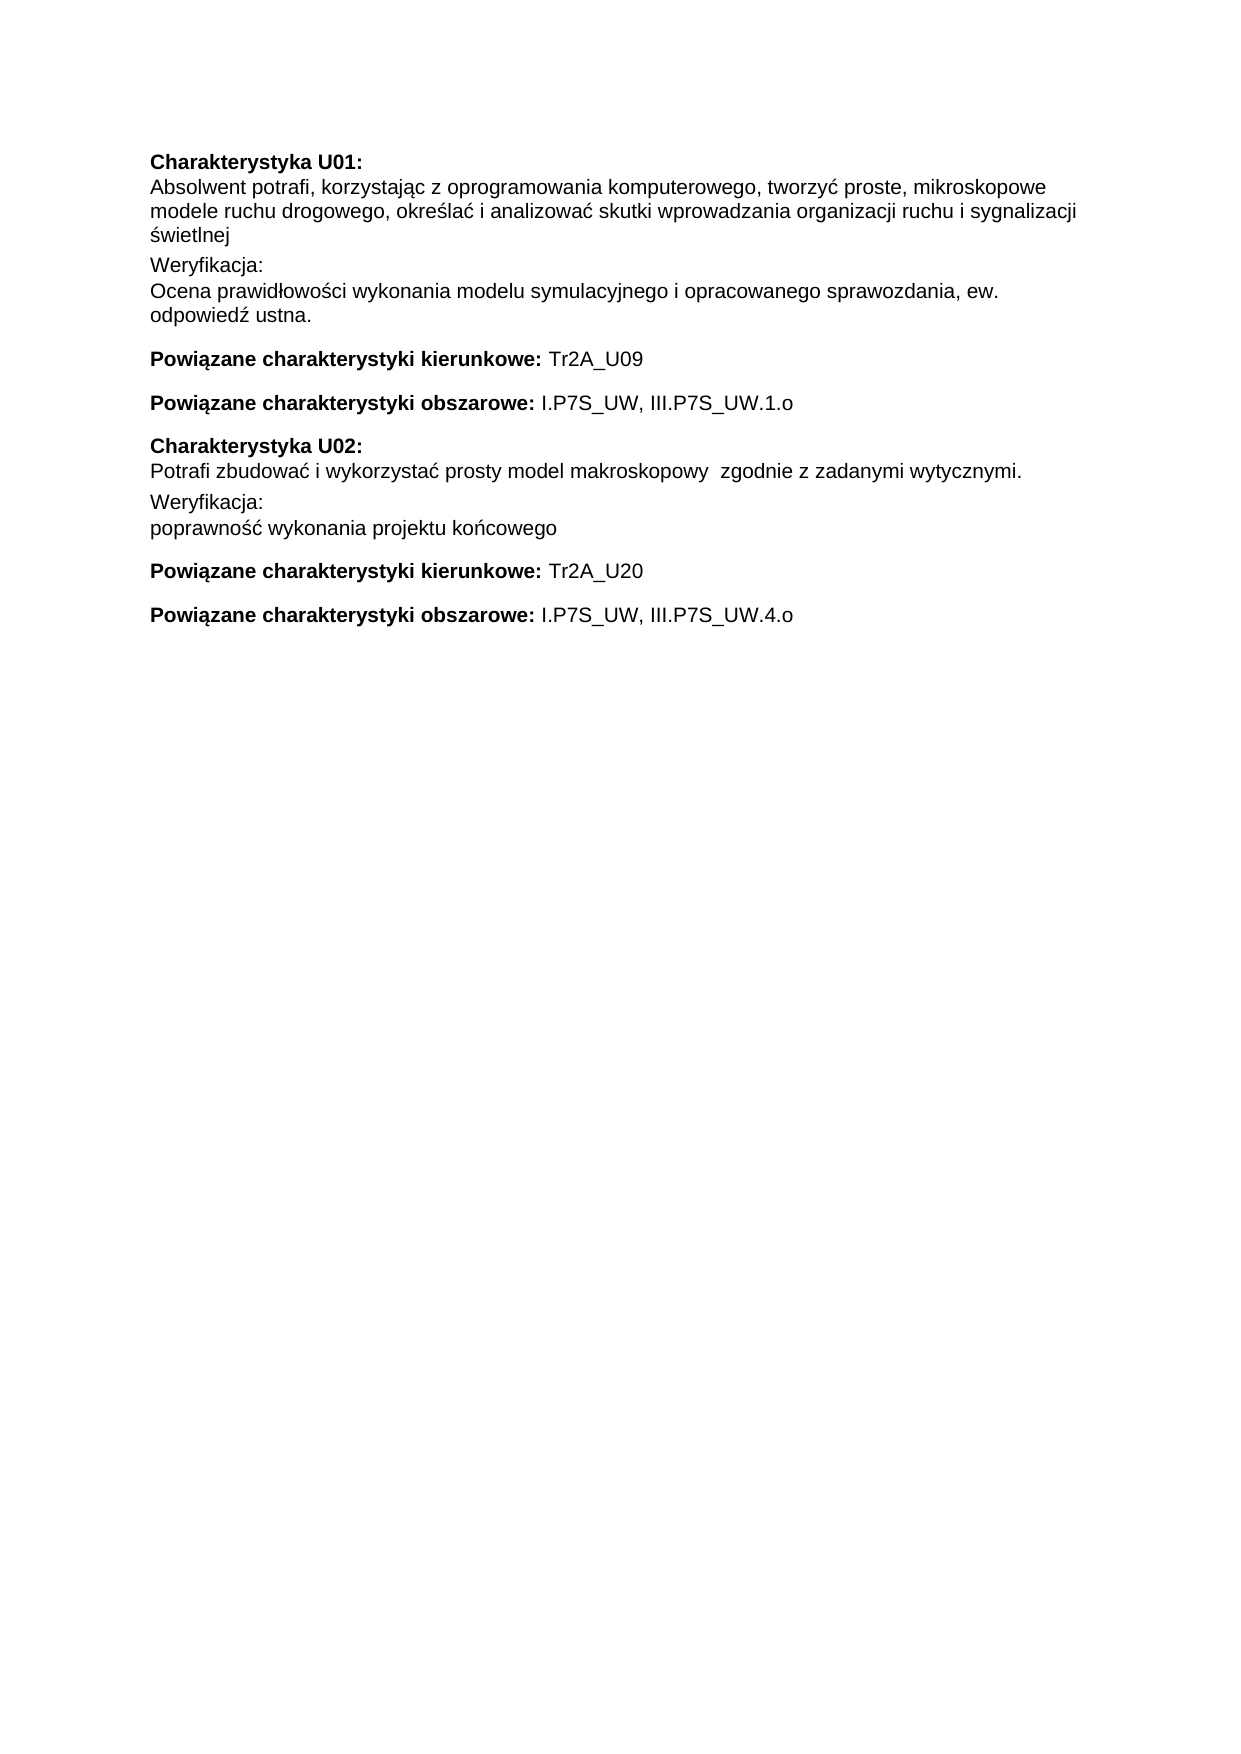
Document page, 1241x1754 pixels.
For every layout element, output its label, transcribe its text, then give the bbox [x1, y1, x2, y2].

text Ocena prawidłowości wykonania modelu symulacyjnego i opracowanego sprawozdania, ew. odpowiedź ustna. [150, 279, 1090, 327]
text Powiązane charakterystyki kierunkowe: Tr2A_U09 [150, 347, 1090, 371]
text Powiązane charakterystyki kierunkowe: Tr2A_U20 [150, 559, 1090, 583]
text Powiązane charakterystyki obszarowe: I.P7S_UW, III.P7S_UW.4.o [150, 603, 1090, 627]
text Potrafi zbudować i wykorzystać prosty model makroskopowy zgodnie z zadanymi wytycznymi. [150, 459, 1090, 483]
text Absolwent potrafi, korzystając z oprogramowania komputerowego, tworzyć proste, mikroskopowe modele ruchu drogowego, określać i analizować skutki wprowadzania organizacji ruchu i sygnalizacji świetlnej [150, 175, 1090, 247]
text Weryfikacja: [150, 489, 1090, 513]
text Charakterystyka U01: [150, 150, 1090, 174]
text Charakterystyka U02: [150, 434, 1090, 458]
text poprawność wykonania projektu końcowego [150, 516, 1090, 539]
text Weryfikacja: [150, 253, 1090, 277]
text Powiązane charakterystyki obszarowe: I.P7S_UW, III.P7S_UW.1.o [150, 391, 1090, 414]
